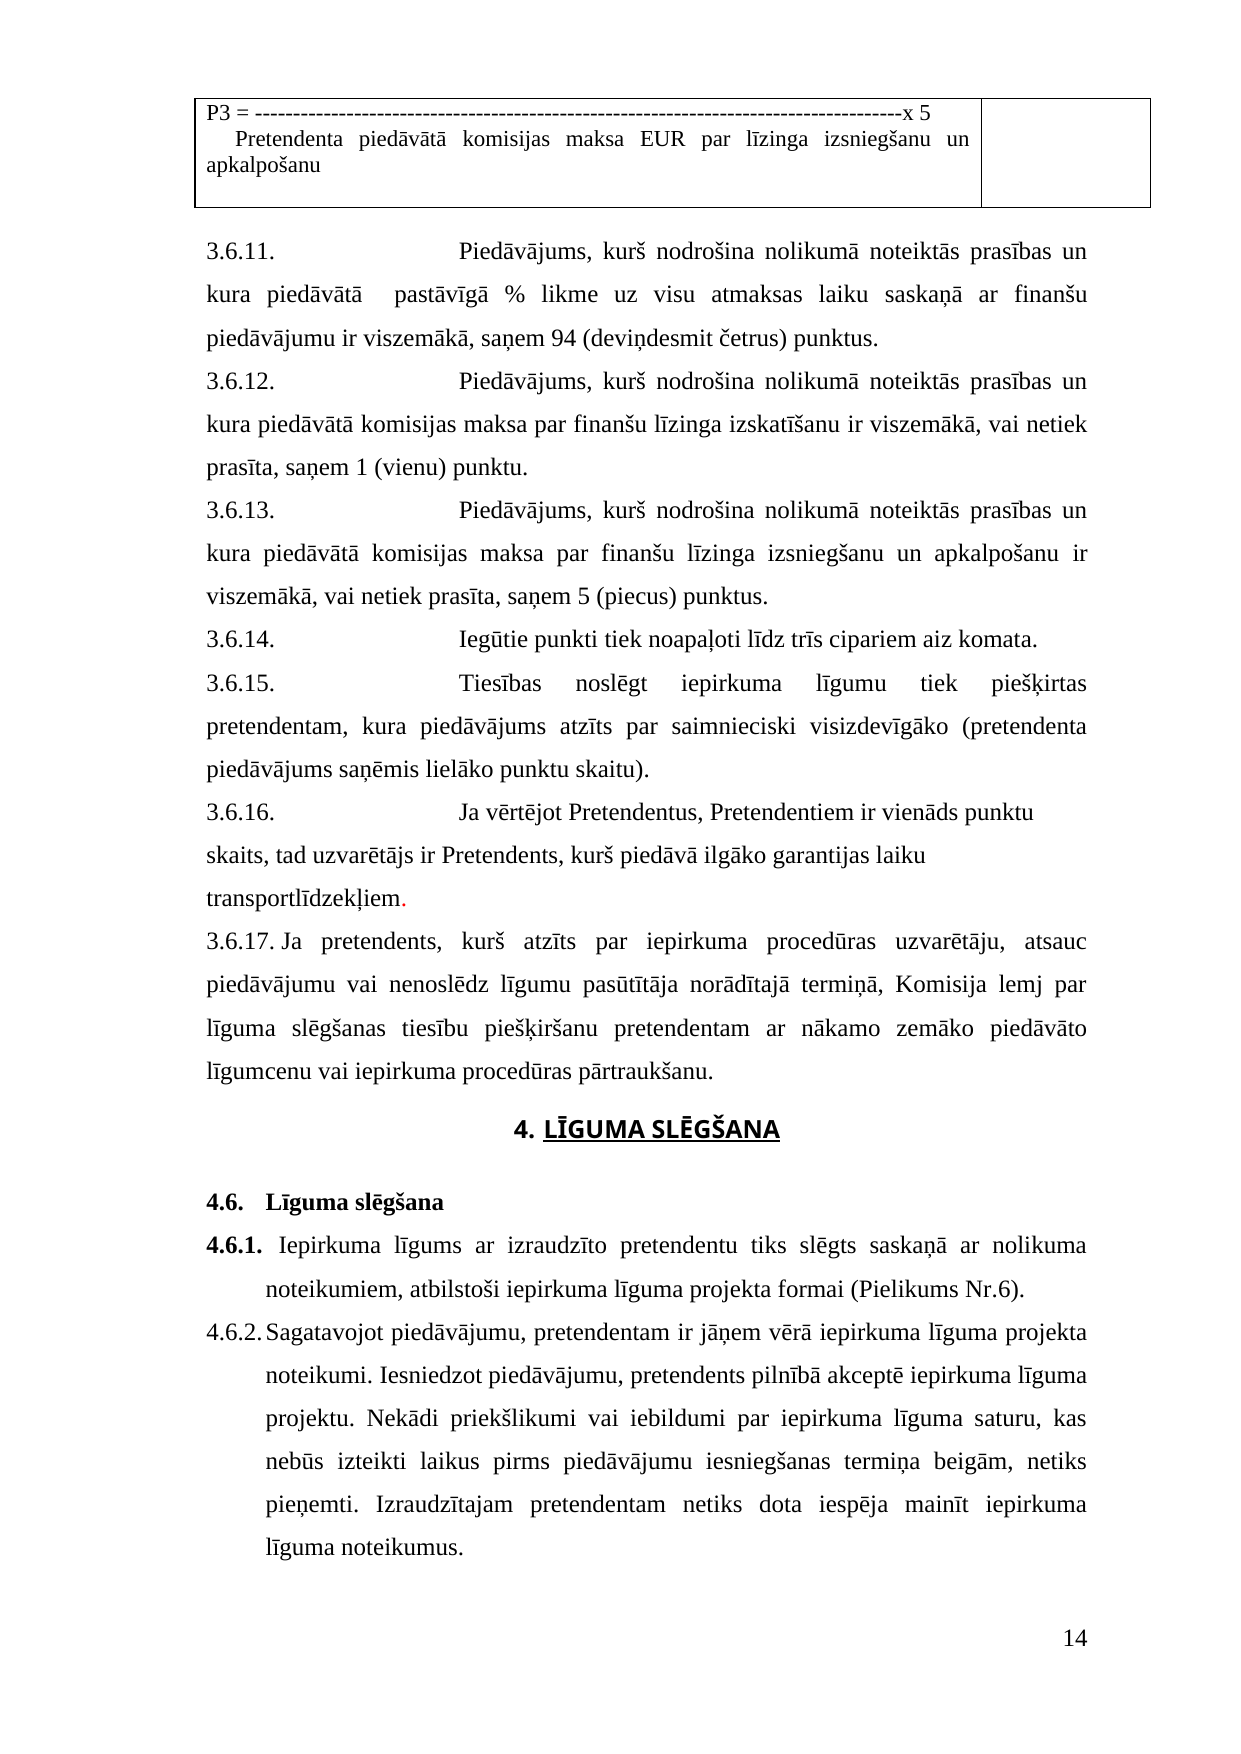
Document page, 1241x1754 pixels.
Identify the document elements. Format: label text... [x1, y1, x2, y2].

list Iepirkuma līgums ar izraudzīto pretendentu tiks slēgts saskaņā ar nolikuma noteikumiem, atbilstoši iepirkuma līguma projekta formai (Pielikums Nr.6). [206, 1231, 1087, 1302]
list Tiesības noslēgt iepirkuma līgumu tiek piešķirtas pretendentam, kura piedāvājums atzīts par saimnieciski visizdevīgāko (pretendenta piedāvājums saņēmis lielāko punktu skaitu). [206, 668, 1087, 783]
list Sagatavojot piedāvājumu, pretendentam ir jāņem vērā iepirkuma līguma projekta noteikumi. Iesniedzot piedāvājumu, pretendents pilnībā akceptē iepirkuma līguma projektu. Nekādi priekšlikumi vai iebildumi par iepirkuma līguma saturu, kas nebūs izteikti laikus pirms piedāvājumu iesniegšanas termiņa beigām, netiks pieņemti. Izraudzītajam pretendentam netiks dota iespēja mainīt iepirkuma līguma noteikumus. [206, 1317, 1087, 1561]
list Piedāvājums, kurš nodrošina nolikumā noteiktās prasības un kura piedāvātā pastāvīgā % likme uz visu atmaksas laiku saskaņā ar finanšu piedāvājumu ir viszemākā, saņem 94 (deviņdesmit četrus) punktus. [206, 236, 1087, 351]
list Ja pretendents, kurš atzīts par iepirkuma procedūras uzvarētāju, atsauc piedāvājumu vai nenoslēdz līgumu pasūtītāja norādītajā termiņā, Komisija lemj par līguma slēgšanas tiesību piešķiršanu pretendentam ar nākamo zemāko piedāvāto līgumcenu vai iepirkuma procedūras pārtraukšanu. [206, 926, 1087, 1084]
list Piedāvājums, kurš nodrošina nolikumā noteiktās prasības un kura piedāvātā komisijas maksa par finanšu līzinga izsniegšanu un apkalpošanu ir viszemākā, vai netiek prasīta, saņem 5 (piecus) punktus. [206, 495, 1087, 610]
list Ja vērtējot Pretendentus, Pretendentiem ir vienāds punktu skaits, tad uzvarētājs ir Pretendents, kurš piedāvā ilgāko garantijas laiku transportlīdzekļiem. [206, 797, 1087, 912]
title LĪGUMA SLĒGŠANA [206, 1111, 1087, 1146]
table_cell 5 [982, 99, 1150, 207]
list Līguma slēgšana [206, 1187, 1087, 1216]
list Iegūtie punkti tiek noapaļoti līdz trīs cipariem aiz komata. [206, 624, 1087, 653]
list Piedāvājums, kurš nodrošina nolikumā noteiktās prasības un kura piedāvātā komisijas maksa par finanšu līzinga izskatīšanu ir viszemākā, vai netiek prasīta, saņem 1 (vienu) punktu. [206, 366, 1087, 481]
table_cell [196, 99, 981, 207]
